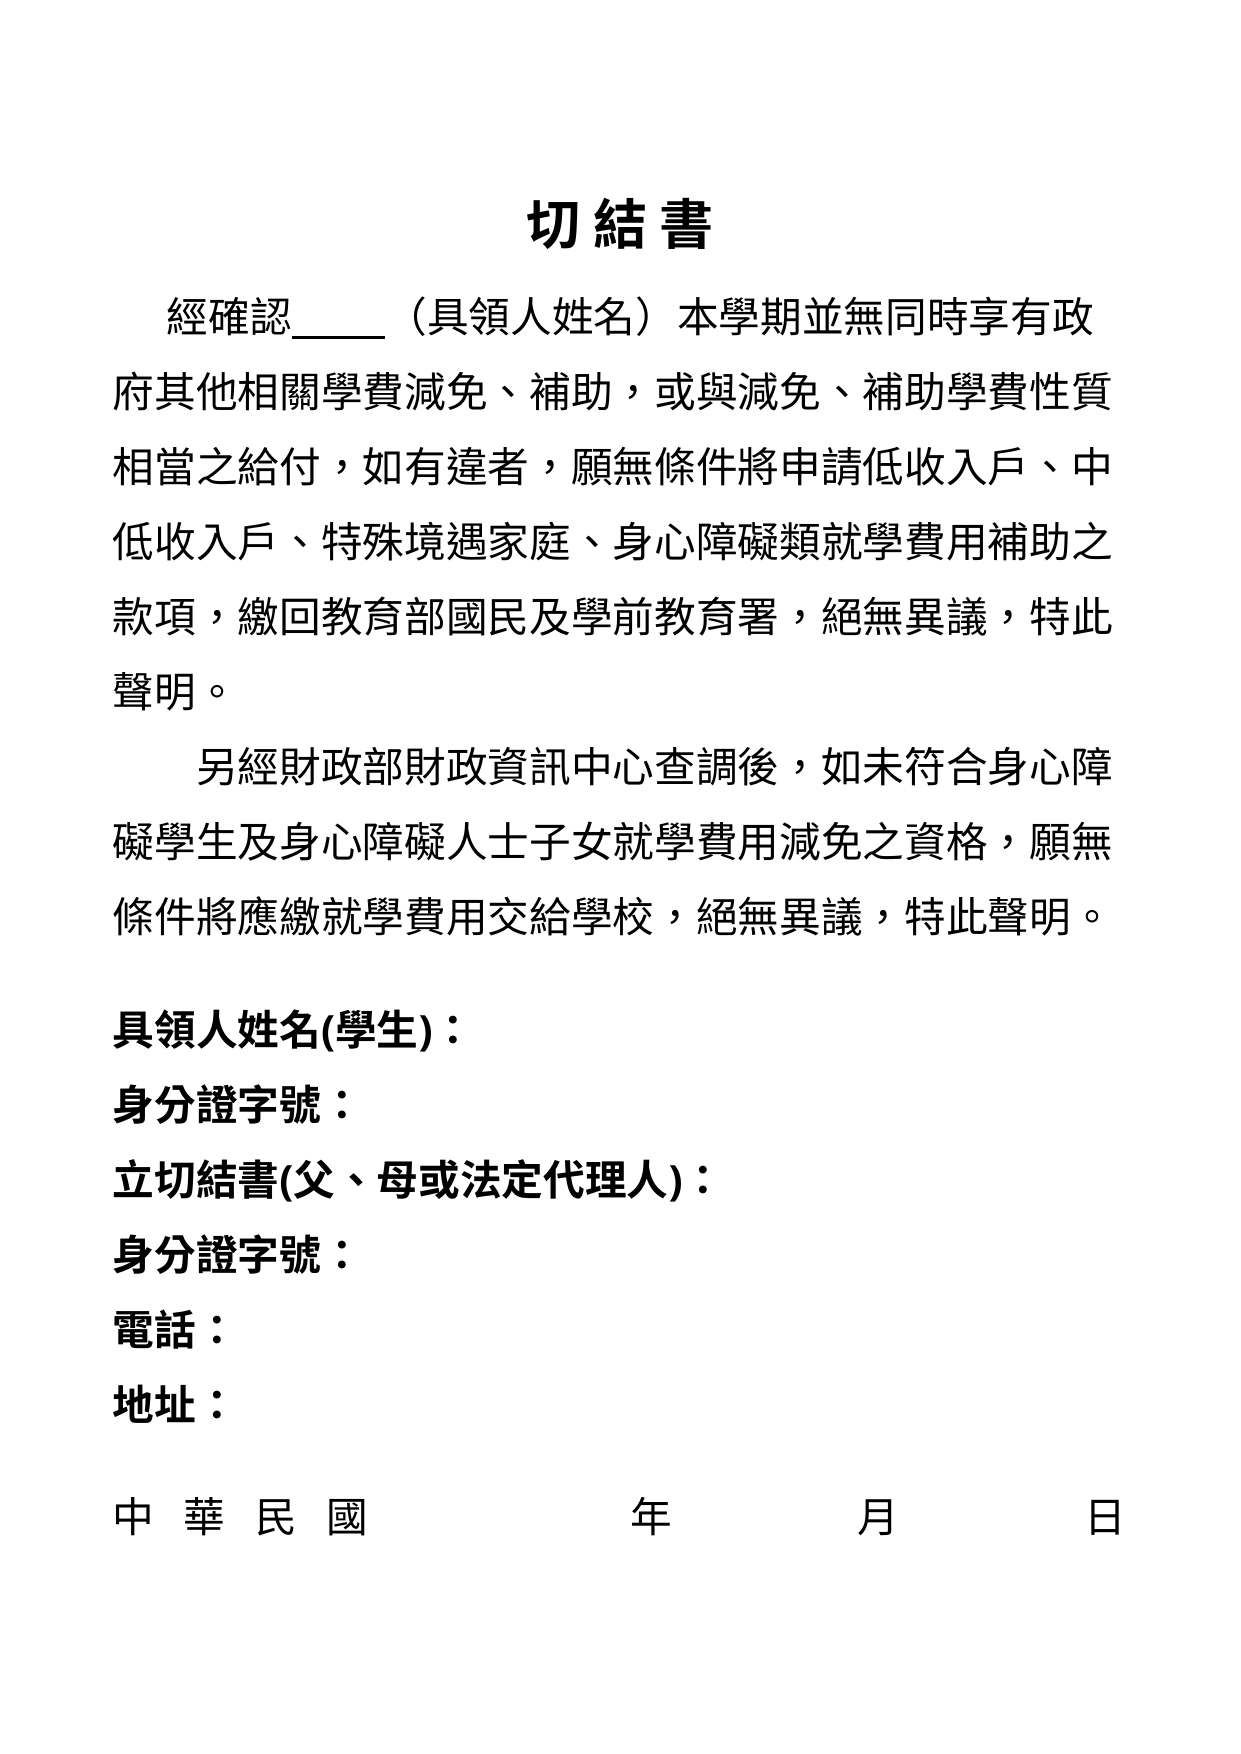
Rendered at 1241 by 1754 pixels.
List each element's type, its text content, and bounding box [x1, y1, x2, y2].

text 中華民國 年 月 日 [112, 1477, 1128, 1552]
text 另經財政部財政資訊中心查調後，如未符合身心障礙學生及身心障礙人士子女就學費用減免之資格，願無條件將應繳就學費用交給學校，絕無異議，特此聲明。 [112, 727, 1128, 952]
text 立切結書(父、母或法定代理人)： [112, 1139, 1128, 1214]
text 經確認 （具領人姓名）本學期並無同時享有政府其他相關學費減免、補助，或與減免、補助學費性質相當之給付，如有違者，願無條件將申請低收入戶、中低收入戶、特殊境遇家庭、身心障礙類就學費用補助之款項，繳回教育部國民及學前教育署，絕無異議，特此聲明。 [112, 277, 1128, 727]
text 具領人姓名(學生)： [112, 989, 1128, 1064]
text 電話： [112, 1289, 1128, 1364]
text 地址： [112, 1364, 1128, 1439]
text 身分證字號： [112, 1064, 1128, 1139]
text 切 結 書 [112, 164, 1128, 277]
text 身分證字號： [112, 1214, 1128, 1289]
